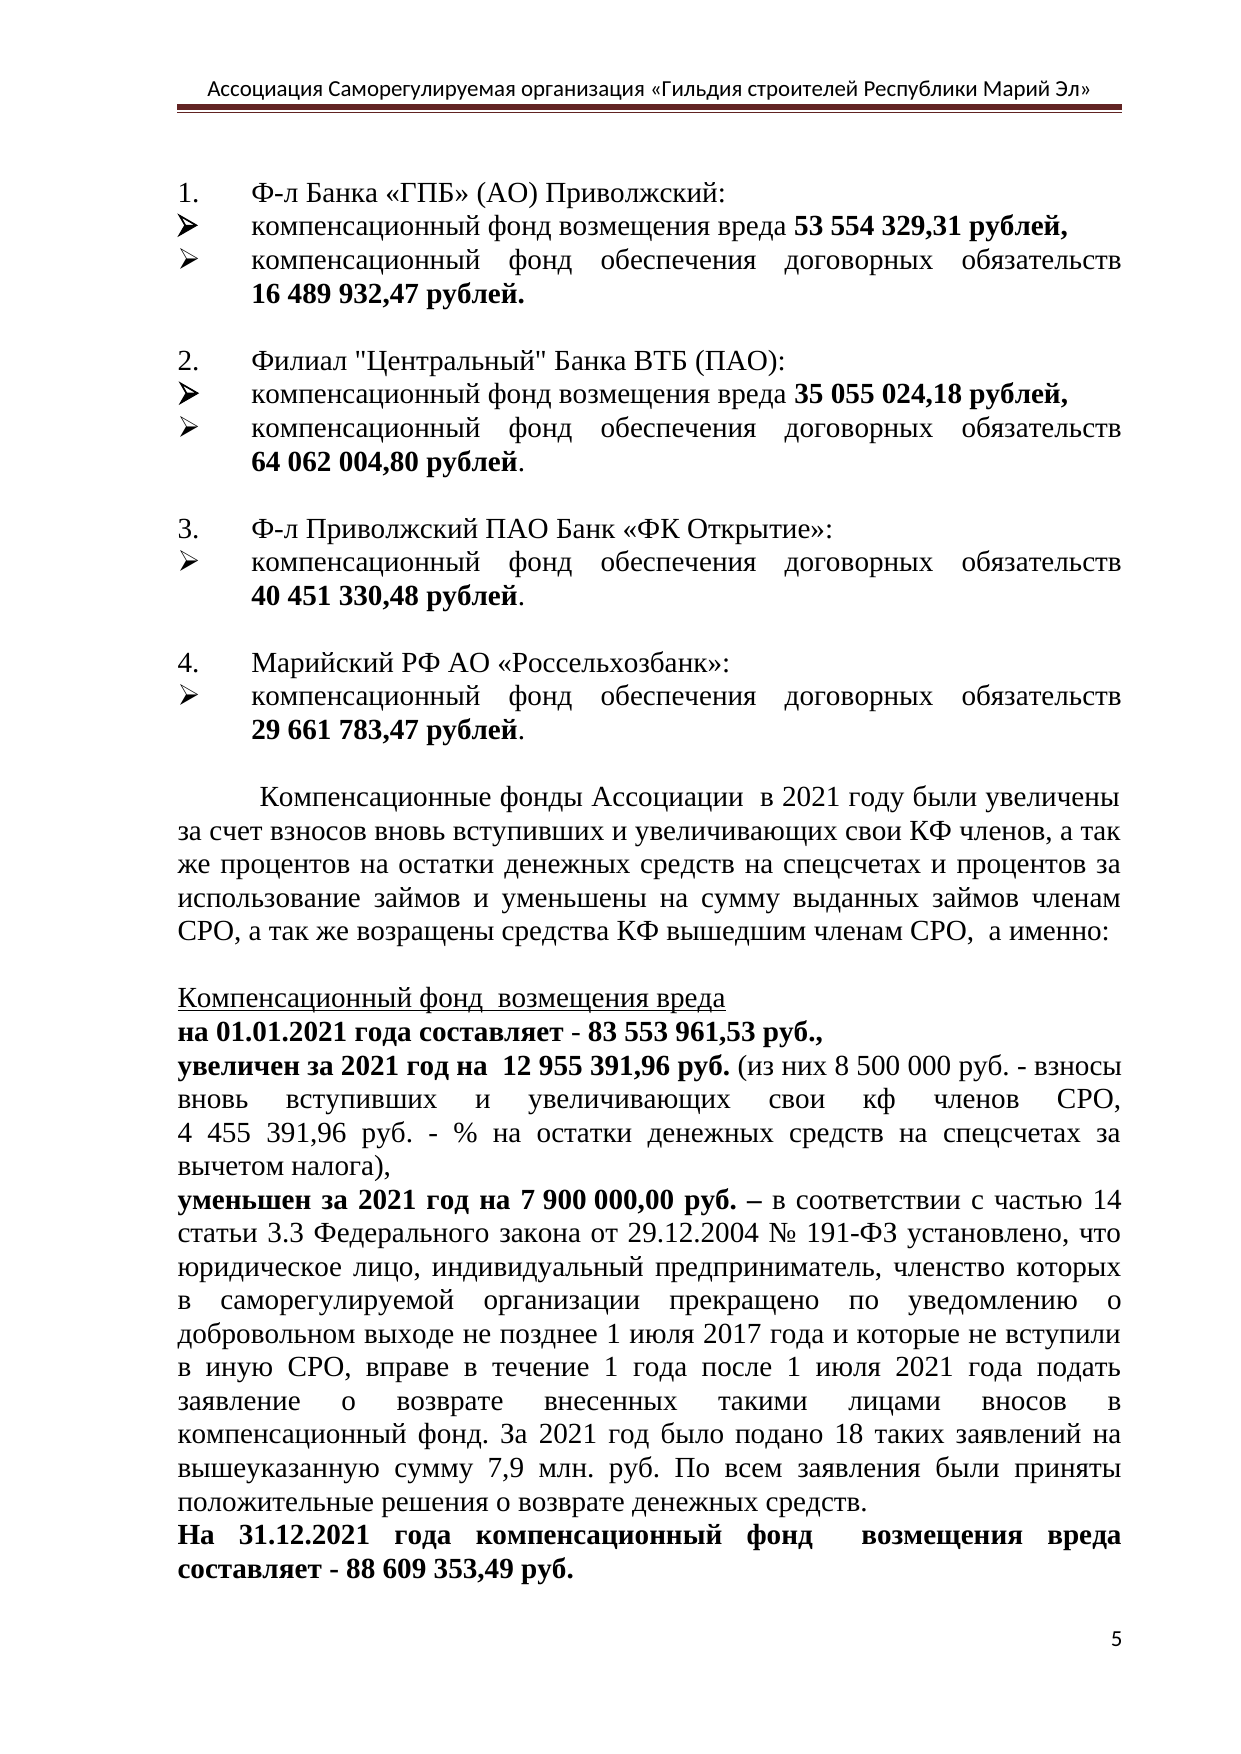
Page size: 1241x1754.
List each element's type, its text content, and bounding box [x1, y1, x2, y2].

list компенсационный фонд обеспечения договорных обязательств 64 062 004,80 рублей. [177, 410, 1122, 477]
list компенсационный фонд возмещения вреда 53 554 329,31 рублей, [176, 208, 1122, 242]
list компенсационный фонд обеспечения договорных обязательств 29 661 783,47 рублей. [177, 678, 1122, 746]
list компенсационный фонд обеспечения договорных обязательств 16 489 932,47 рублей. [177, 242, 1122, 309]
text На 31.12.2021 года компенсационный фонд возмещения вреда составляет - 88 609 353,49 руб. [177, 1517, 1122, 1584]
text 2. Филиал "Центральный" Банка ВТБ (ПАО): [177, 343, 1122, 376]
list компенсационный фонд обеспечения договорных обязательств 40 451 330,48 рублей. [177, 544, 1122, 611]
text увеличен за 2021 год на 12 955 391,96 руб. (из них 8 500 000 руб. - взносы вновь вступивших и увеличивающих свои кф членов СРО, 4 455 391,96 руб. - % на остатки денежных средств на спецсчетах за вычетом налога), [177, 1048, 1122, 1182]
text уменьшен за 2021 год на 7 900 000,00 руб. – в соответствии с частью 14 статьи 3.3 Федерального закона от 29.12.2004 № 191-ФЗ установлено, что юридическое лицо, индивидуальный предприниматель, членство которых в саморегулируемой организации прекращено по уведомлению о добровольном выходе не позднее 1 июля 2017 года и которые не вступили в иную СРО, вправе в течение 1 года после 1 июля 2021 года подать заявление о возврате внесенных такими лицами вносов в компенсационный фонд. За 2021 год было подано 18 таких заявлений на вышеуказанную сумму 7,9 млн. руб. По всем заявления были приняты положительные решения о возврате денежных средств. [177, 1182, 1122, 1517]
text Компенсационные фонды Ассоциации в 2021 году были увеличены за счет взносов вновь вступивших и увеличивающих свои КФ членов, а так же процентов на остатки денежных средств на спецсчетах и процентов за использование займов и уменьшены на сумму выданных займов членам СРО, а так же возращены средства КФ вышедшим членам СРО, а именно: [177, 779, 1122, 947]
list компенсационный фонд возмещения вреда 35 055 024,18 рублей, [177, 376, 1122, 410]
text 1. Ф-л Банка «ГПБ» (АО) Приволжский: [177, 175, 1122, 208]
text 4. Марийский РФ АО «Россельхозбанк»: [177, 645, 1122, 678]
text Компенсационный фонд возмещения вреда [177, 981, 1122, 1014]
text 3. Ф-л Приволжский ПАО Банк «ФК Открытие»: [177, 511, 1122, 544]
text на 01.01.2021 года составляет - 83 553 961,53 руб., [177, 1014, 1122, 1048]
